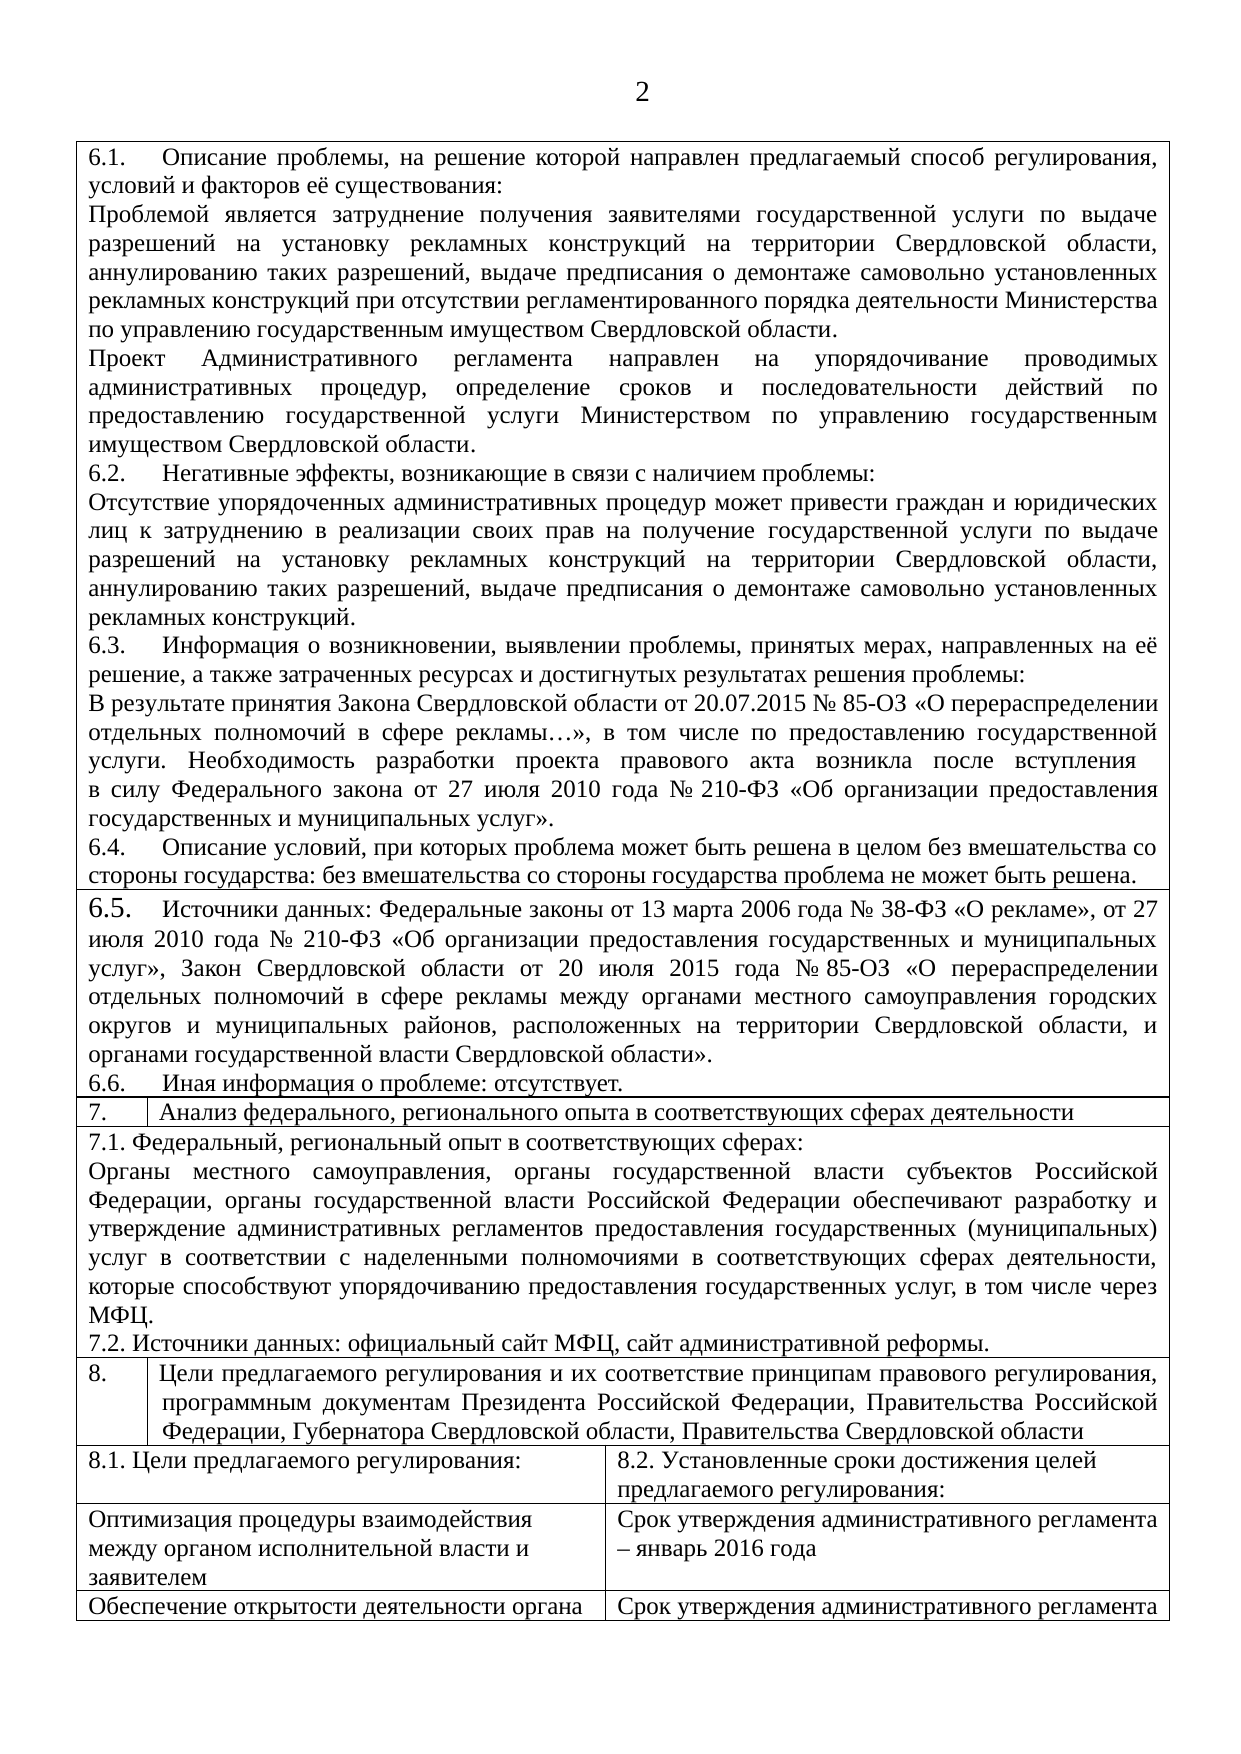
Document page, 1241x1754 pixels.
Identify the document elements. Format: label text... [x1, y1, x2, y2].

table_cell Оптимизация процедуры взаимодействия между органом исполнительной власти и заявителем [77, 1504, 605, 1590]
table_cell Срок утверждения административного регламента – январь 2016 года [606, 1504, 1169, 1590]
table_cell 7.1. Федеральный, региональный опыт в соответствующих сферах: Органы местного самоуправления, органы государственной власти субъектов Российской Федерации, органы государственной власти Российской Федерации обеспечивают разработку и утверждение административных регламентов предоставления государственных (муниципальных) услуг в соответствии с наделенными полномочиями в соответствующих сферах деятельности, которые способствуют упорядочиванию предоставления государственных услуг, в том числе через МФЦ. 7.2. Источники данных: официальный сайт МФЦ, сайт административной реформы. [77, 1127, 1169, 1357]
table_cell Источники данных: Федеральные законы от 13 марта 2006 года № 38-ФЗ «О рекламе», от 27 июля 2010 года № 210-ФЗ «Об организации предоставления государственных и муниципальных услуг», Закон Свердловской области от 20 июля 2015 года № 85-ОЗ «О перераспределении отдельных полномочий в сфере рекламы между органами местного самоуправления городских округов и муниципальных районов, расположенных на территории Свердловской области, и органами государственной власти Свердловской области». Иная информация о проблеме: отсутствует. [77, 890, 1169, 1096]
table_cell Анализ федерального, регионального опыта в соответствующих сферах деятельности [148, 1098, 1169, 1126]
table_cell 8.1. Цели предлагаемого регулирования: [77, 1446, 605, 1503]
table_cell Описание проблемы, на решение которой направлен предлагаемый способ регулирования, условий и факторов её существования: Проблемой является затруднение получения заявителями государственной услуги по выдаче разрешений на установку рекламных конструкций на территории Свердловской области, аннулированию таких разрешений, выдаче предписания о демонтаже самовольно установленных рекламных конструкций при отсутствии регламентированного порядка деятельности Министерства по управлению государственным имуществом Свердловской области. Проект Административного регламента направлен на упорядочивание проводимых административных процедур, определение сроков и последовательности действий по предоставлению государственной услуги Министерством по управлению государственным имуществом Свердловской области. Негативные эффекты, возникающие в связи с наличием проблемы: Отсутствие упорядоченных административных процедур может привести граждан и юридических лиц к затруднению в реализации своих прав на получение государственной услуги по выдаче разрешений на установку рекламных конструкций на территории Свердловской области, аннулированию таких разрешений, выдаче предписания о демонтаже самовольно установленных рекламных конструкций. Информация о возникновении, выявлении проблемы, принятых мерах, направленных на её решение, а также затраченных ресурсах и достигнутых результатах решения проблемы: В результате принятия Закона Свердловской области от 20.07.2015 № 85-ОЗ «О перераспределении отдельных полномочий в сфере рекламы…», в том числе по предоставлению государственной услуги. Необходимость разработки проекта правового акта возникла после вступления в силу Федерального закона от 27 июля 2010 года № 210-ФЗ «Об организации предоставления государственных и муниципальных услуг». Описание условий, при которых проблема может быть решена в целом без вмешательства со стороны государства: без вмешательства со стороны государства проблема не может быть решена. [77, 142, 1169, 889]
table_cell 8. [77, 1358, 147, 1444]
table_cell Цели предлагаемого регулирования и их соответствие принципам правового регулирования, программным документам Президента Российской Федерации, Правительства Российской Федерации, Губернатора Свердловской области, Правительства Свердловской области [148, 1358, 1169, 1444]
table_cell 8.2. Установленные сроки достижения целей предлагаемого регулирования: [606, 1446, 1169, 1503]
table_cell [77, 1591, 605, 1620]
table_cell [606, 1591, 1169, 1620]
table_cell 7. [77, 1098, 147, 1126]
